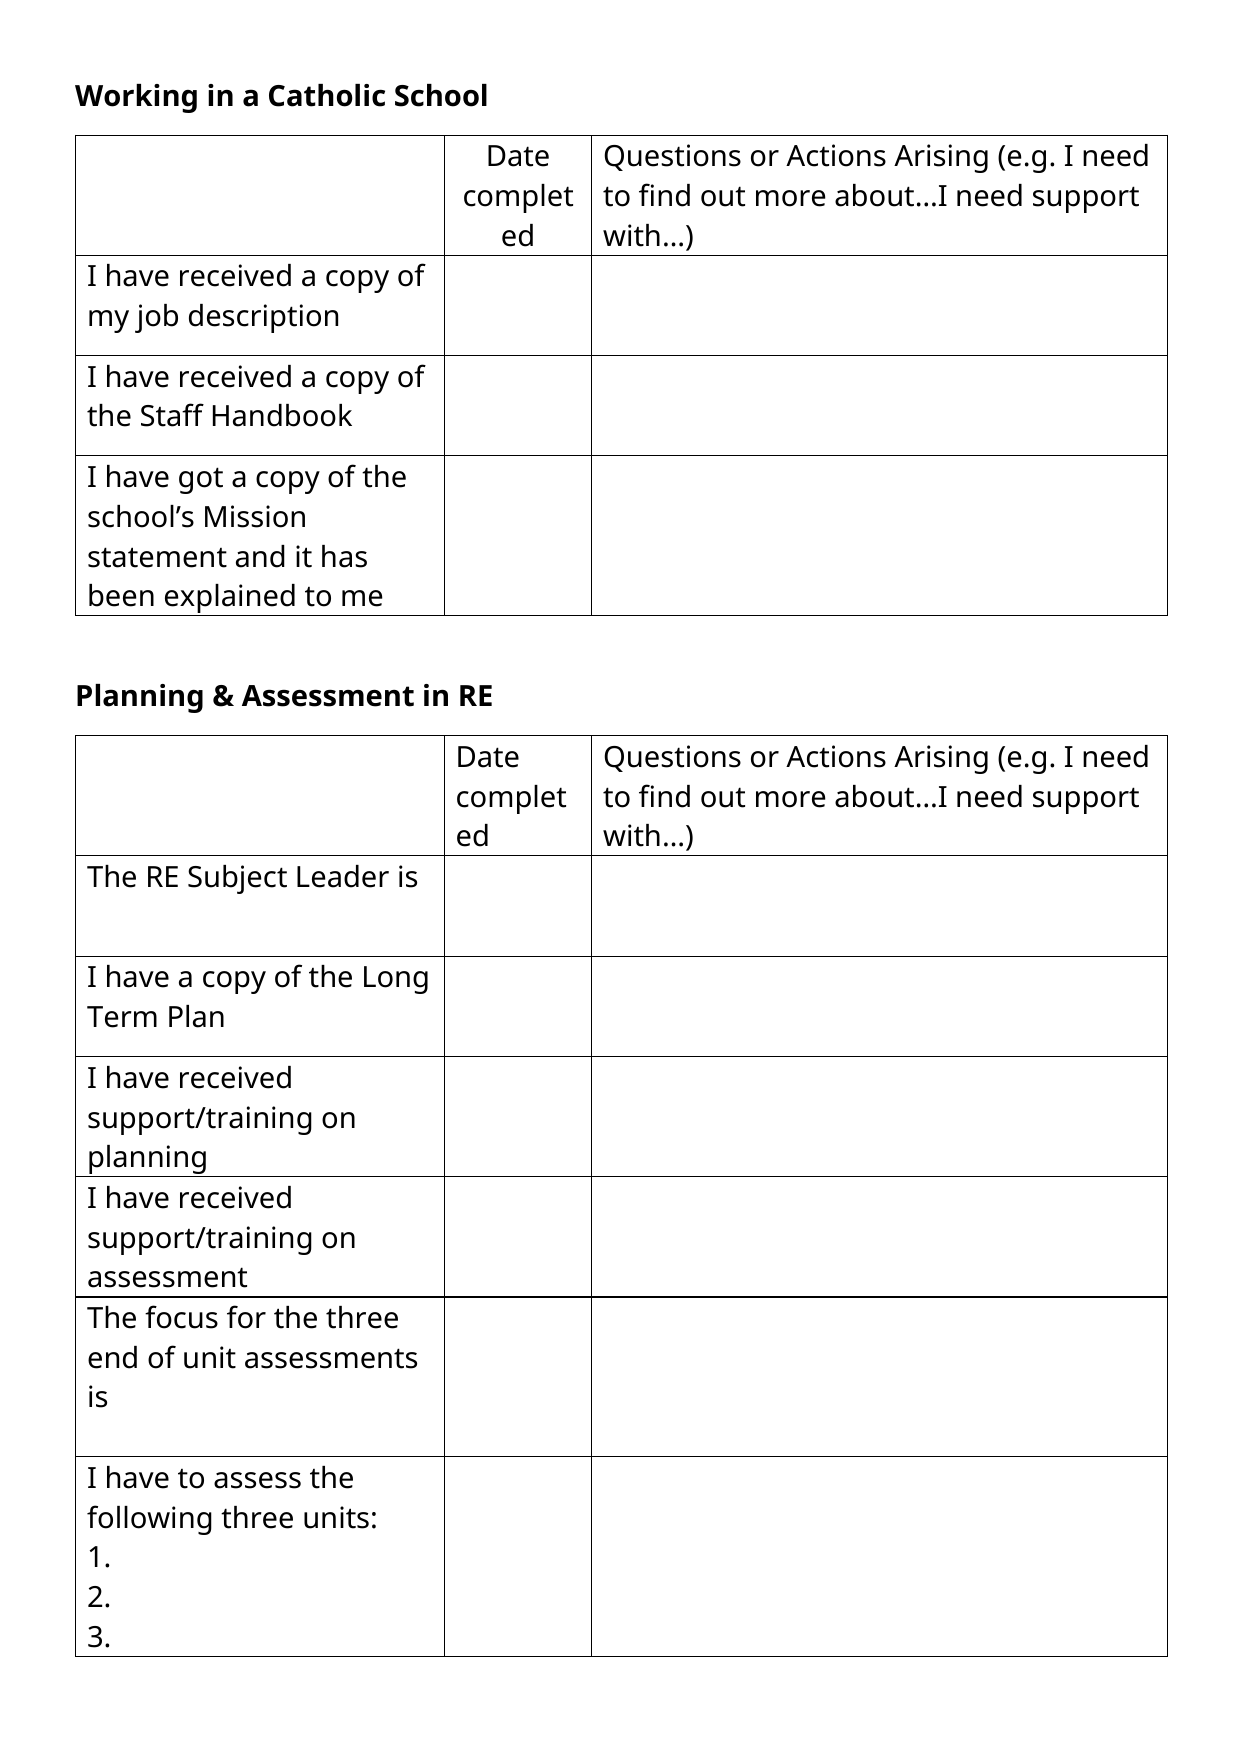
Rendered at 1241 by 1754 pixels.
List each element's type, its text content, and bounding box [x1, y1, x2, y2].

table_header Questions or Actions Arising (e.g. I need to find out more about…I need support with…) [592, 736, 1167, 855]
table_cell [445, 1057, 591, 1176]
table_cell I have got a copy of the school’s Mission statement and it has been explained to me [76, 456, 444, 615]
table_cell I have received support/training on assessment [76, 1177, 444, 1296]
table_cell I have a copy of the Long Term Plan [76, 957, 444, 1056]
table_cell [445, 456, 591, 615]
table_cell [445, 957, 591, 1056]
table_cell [592, 1457, 1167, 1656]
table_cell The focus for the three end of unit assessments is [76, 1298, 444, 1456]
table_header [76, 136, 444, 254]
table_cell [592, 957, 1167, 1056]
text Planning & Assessment in RE [75, 676, 1165, 715]
table_cell The RE Subject Leader is [76, 856, 444, 956]
table_cell [592, 1298, 1167, 1456]
table_header [76, 736, 444, 855]
table_cell [445, 1177, 591, 1296]
table_cell [592, 356, 1167, 455]
table_cell I have received support/training on planning [76, 1057, 444, 1176]
table_cell [445, 856, 591, 956]
text Working in a Catholic School [75, 75, 1165, 115]
table_cell I have received a copy of my job description [76, 256, 444, 355]
table_header Questions or Actions Arising (e.g. I need to find out more about…I need support with…) [592, 136, 1167, 254]
table_cell I have to assess the following three units: 1. 2. 3. [76, 1457, 444, 1656]
table_cell [592, 256, 1167, 355]
table_cell I have received a copy of the Staff Handbook [76, 356, 444, 455]
table_cell [592, 856, 1167, 956]
table_cell [592, 456, 1167, 615]
table_header Date completed [445, 136, 591, 254]
table_cell [592, 1057, 1167, 1176]
table_cell [445, 356, 591, 455]
table_cell [445, 1457, 591, 1656]
table_header Date completed [445, 736, 591, 855]
table_cell [445, 256, 591, 355]
table_cell [592, 1177, 1167, 1296]
table_cell [445, 1298, 591, 1456]
